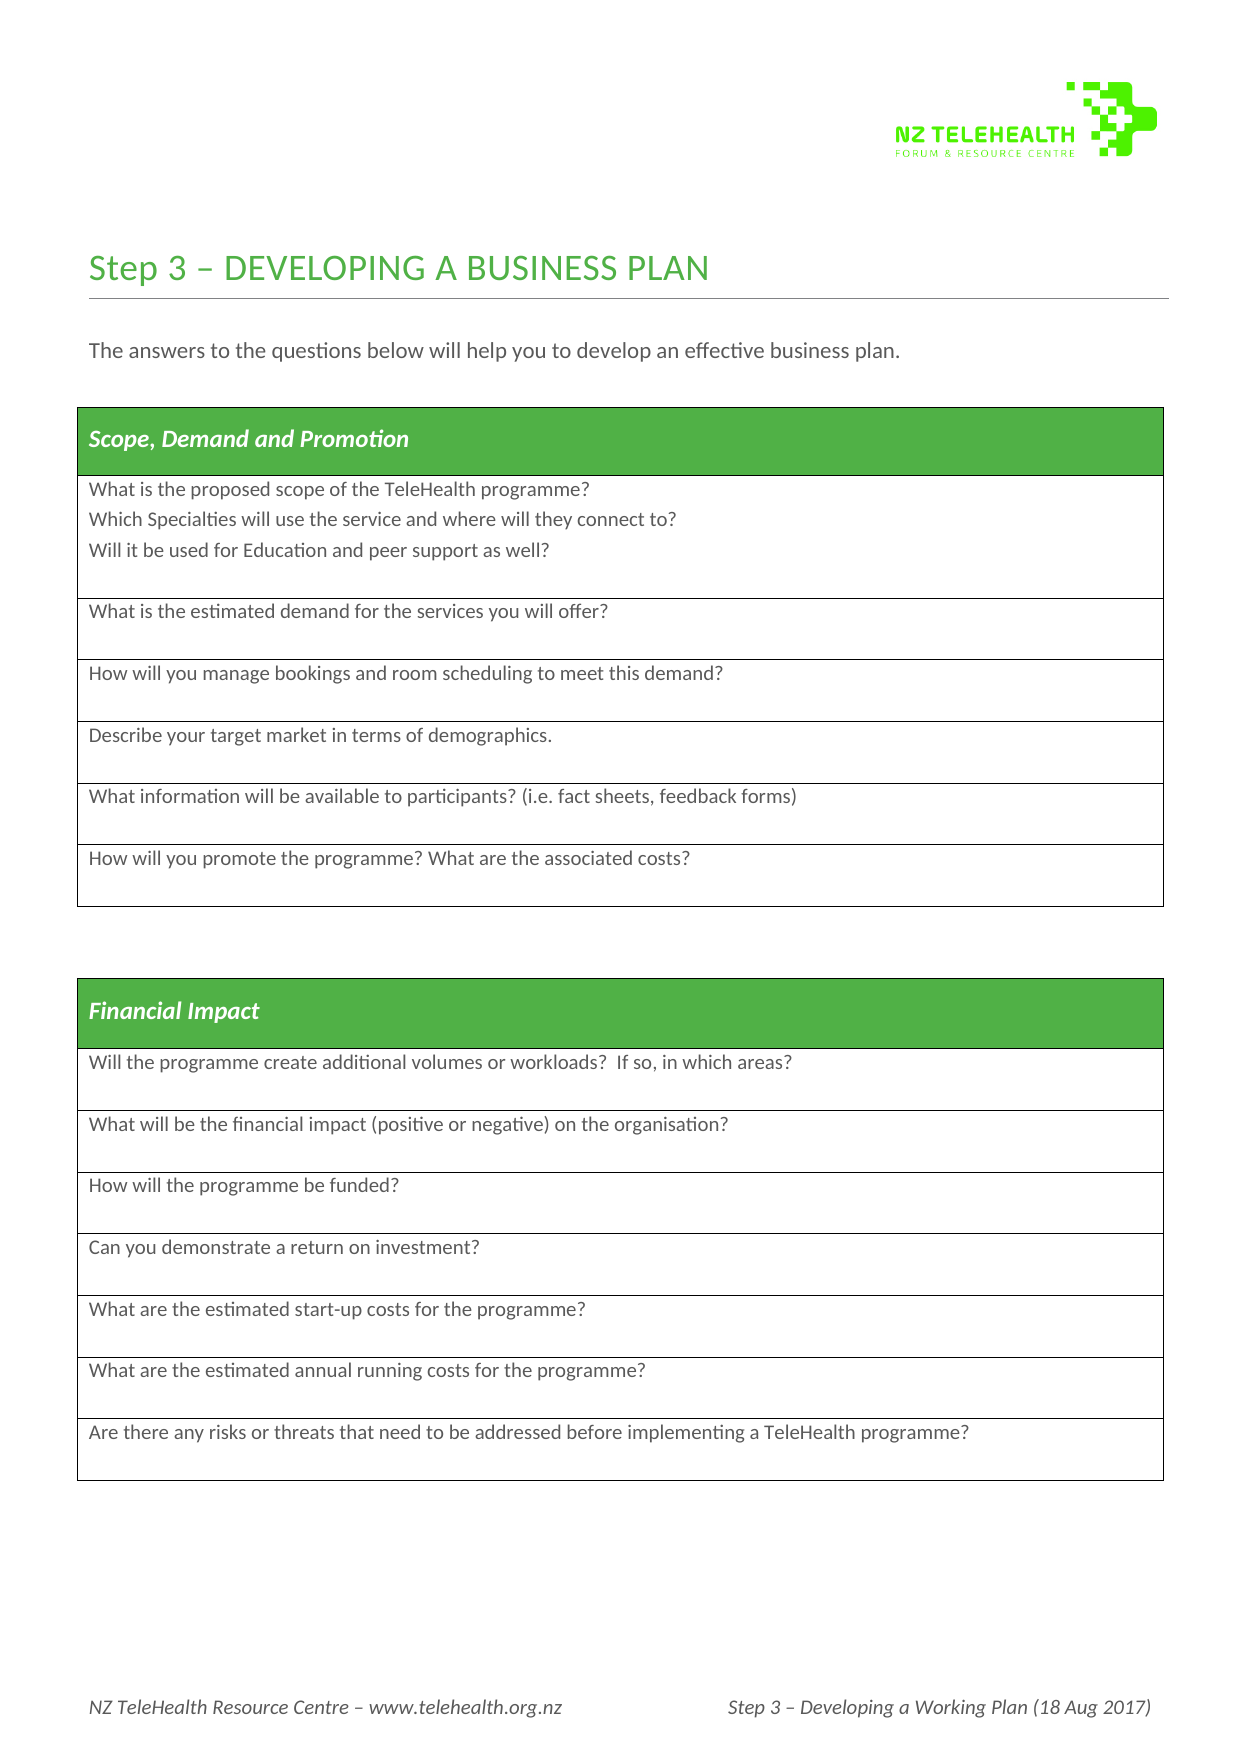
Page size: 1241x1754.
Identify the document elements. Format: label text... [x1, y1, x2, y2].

text Step 3 – DEVELOPING A BUSINESS PLAN [89, 244, 1169, 298]
table_cell Are there any risks or threats that need to be addressed before implementing a TeleHealth programme? [78, 1419, 1163, 1480]
table_header Scope, Demand and Promotion [78, 408, 1163, 475]
picture [889, 74, 1163, 166]
table_cell Describe your target market in terms of demographics. [78, 722, 1163, 782]
table_cell What are the estimated start-up costs for the programme? [78, 1296, 1163, 1357]
table_cell Will the programme create additional volumes or workloads? If so, in which areas? [78, 1049, 1163, 1110]
table_cell Can you demonstrate a return on investment? [78, 1234, 1163, 1295]
table_header Financial Impact [78, 979, 1163, 1048]
table_cell What information will be available to participants? (i.e. fact sheets, feedback forms) [78, 784, 1163, 844]
table_cell How will you manage bookings and room scheduling to meet this demand? [78, 660, 1163, 721]
table_cell What are the estimated annual running costs for the programme? [78, 1358, 1163, 1418]
table_cell How will you promote the programme? What are the associated costs? [78, 845, 1163, 906]
table_cell What is the proposed scope of the TeleHealth programme? Which Specialties will use the service and where will they connect to? Will it be used for Education and peer support as well? [78, 476, 1163, 597]
table_cell What is the estimated demand for the services you will offer? [78, 599, 1163, 659]
text The answers to the questions below will help you to develop an effective business plan. [89, 336, 1169, 364]
table_cell What will be the financial impact (positive or negative) on the organisation? [78, 1111, 1163, 1172]
table_cell How will the programme be funded? [78, 1173, 1163, 1233]
